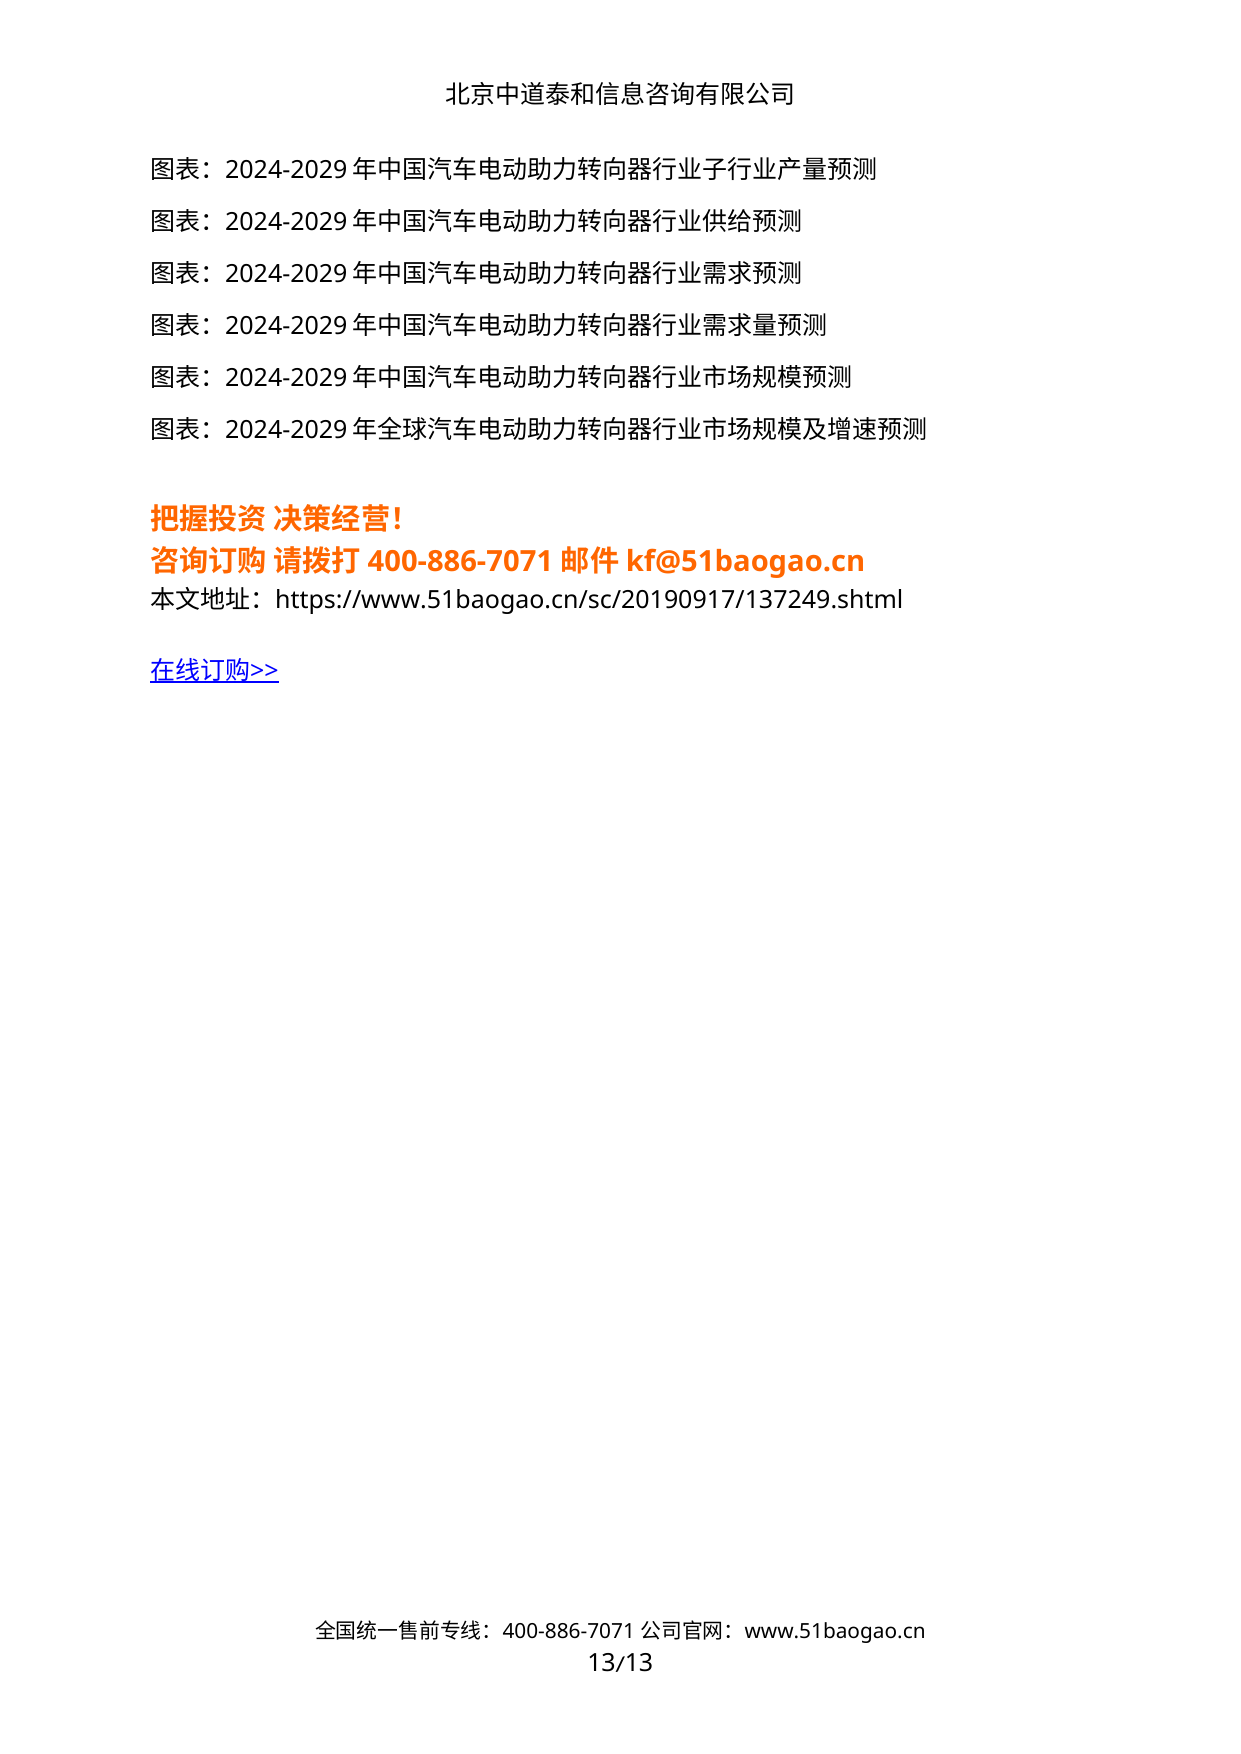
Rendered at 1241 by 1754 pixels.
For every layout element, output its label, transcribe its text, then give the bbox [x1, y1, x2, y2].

text 图表：2024-2029年中国汽车电动助力转向器行业需求预测 [150, 254, 1090, 290]
text 图表：2024-2029年中国汽车电动助力转向器行业市场规模预测 [150, 357, 1090, 394]
text 在线订购>> [150, 616, 1090, 687]
text 把握投资 决策经营！咨询订购 请拨打 400-886-7071 邮件 kf@51baogao.cn本文地址：https://www.51baogao.cn/sc/20190917/137249.shtml [150, 461, 1090, 616]
text 图表：2024-2029年中国汽车电动助力转向器行业子行业产量预测 [150, 150, 1090, 186]
text 图表：2024-2029年中国汽车电动助力转向器行业需求量预测 [150, 306, 1090, 342]
text 图表：2024-2029年中国汽车电动助力转向器行业供给预测 [150, 202, 1090, 238]
text 图表：2024-2029年全球汽车电动助力转向器行业市场规模及增速预测 [150, 409, 1090, 446]
